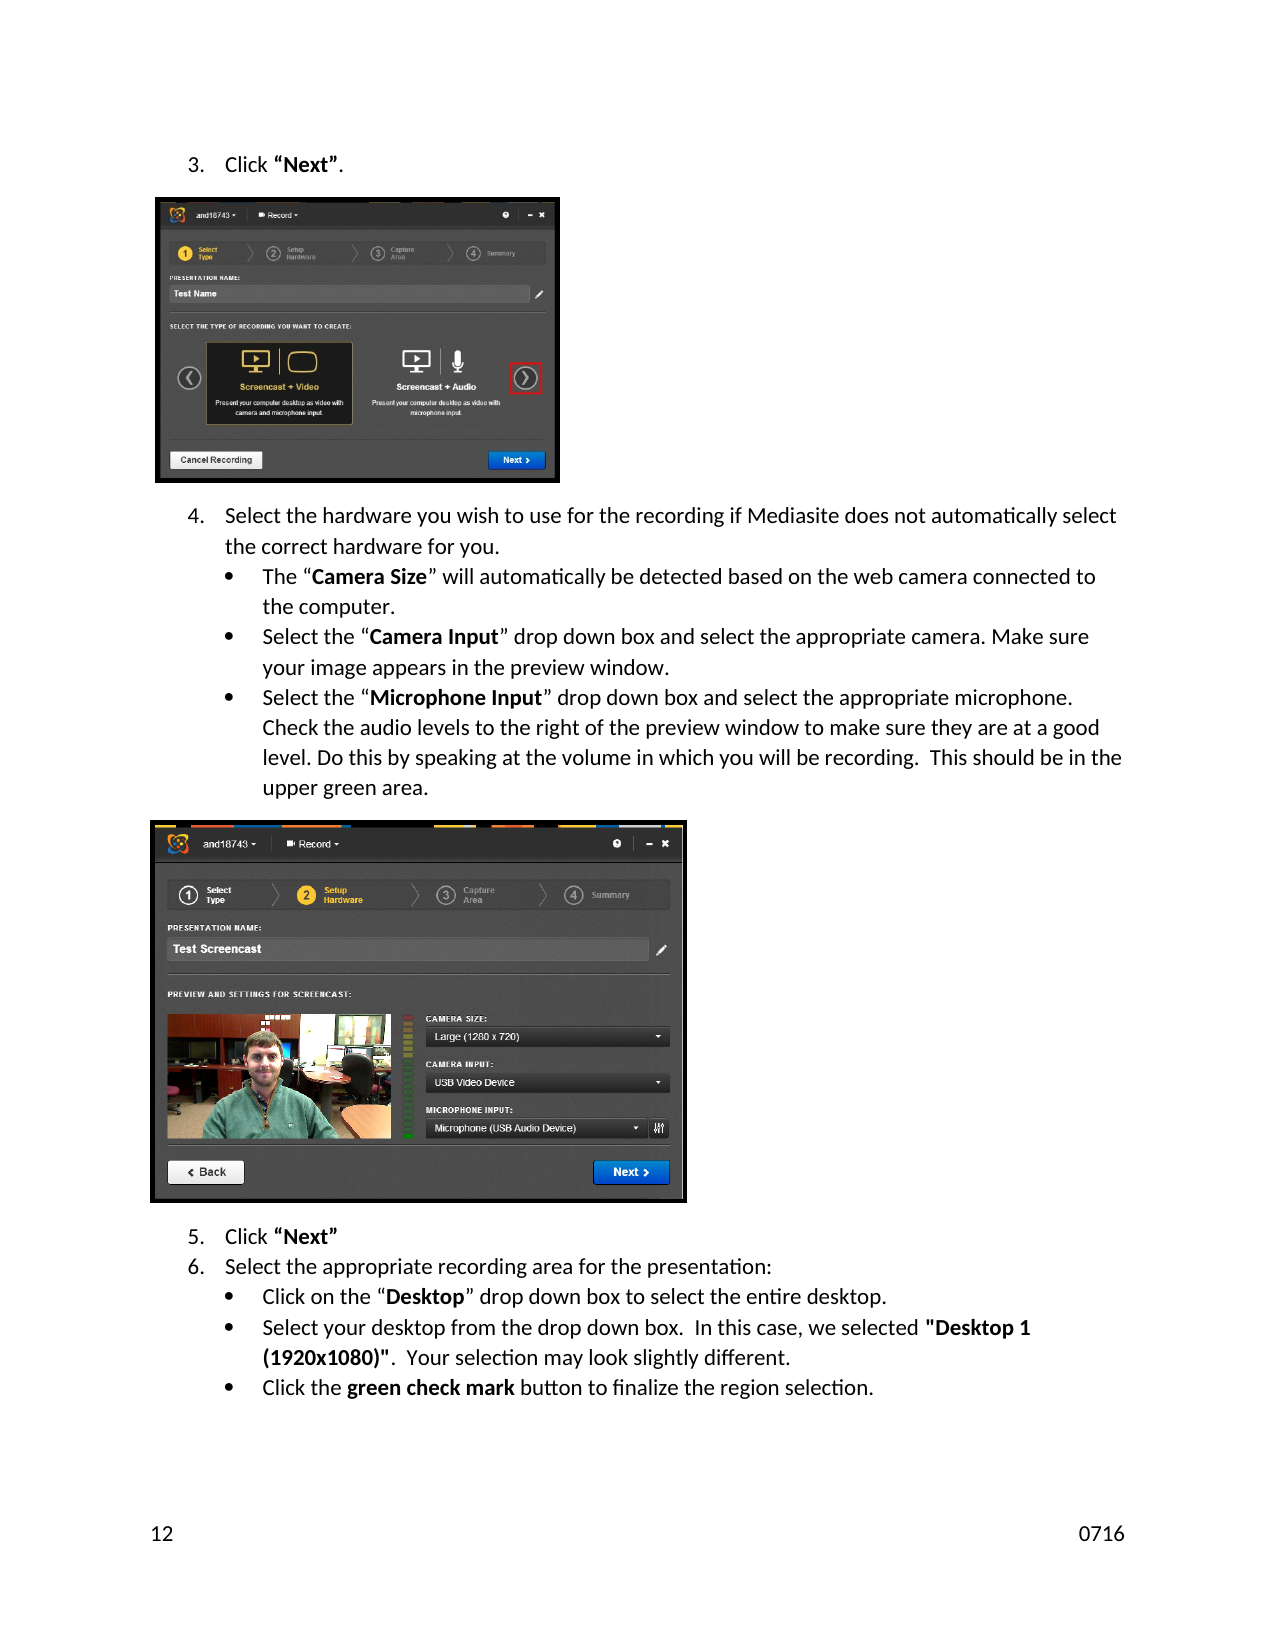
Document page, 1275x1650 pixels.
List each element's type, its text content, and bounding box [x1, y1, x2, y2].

list Select the appropriate recording area for the presentation: [187, 1252, 1125, 1280]
list Select the “Microphone Input” drop down box and select the appropriate microphone. Check the audio levels to the right of the preview window to make sure they are at a good level. Do this by speaking at the volume in which you will be recording. This should be in the upper green area. [225, 683, 1125, 802]
list Select the “Camera Input” drop down box and select the appropriate camera. Make sure your image appears in the preview window. [225, 622, 1125, 681]
list Click “Next” [187, 1222, 1125, 1250]
list Click the green check mark button to finalize the region selection. [225, 1373, 1125, 1401]
list Select the hardware you wish to use for the recording if Mediasite does not automatically select the correct hardware for you. [187, 502, 1125, 560]
picture [160, 202, 555, 478]
list Click on the “Desktop” drop down box to select the entire desktop. [225, 1282, 1125, 1311]
list Click “Next”. [187, 150, 1125, 178]
list Select your desktop from the drop down box. In this case, we selected "Desktop 1 (1920x1080)". Your selection may look slightly different. [225, 1313, 1125, 1371]
list The “Camera Size” will automatically be detected based on the web camera connected to the computer. [225, 562, 1125, 620]
picture [155, 825, 683, 1199]
